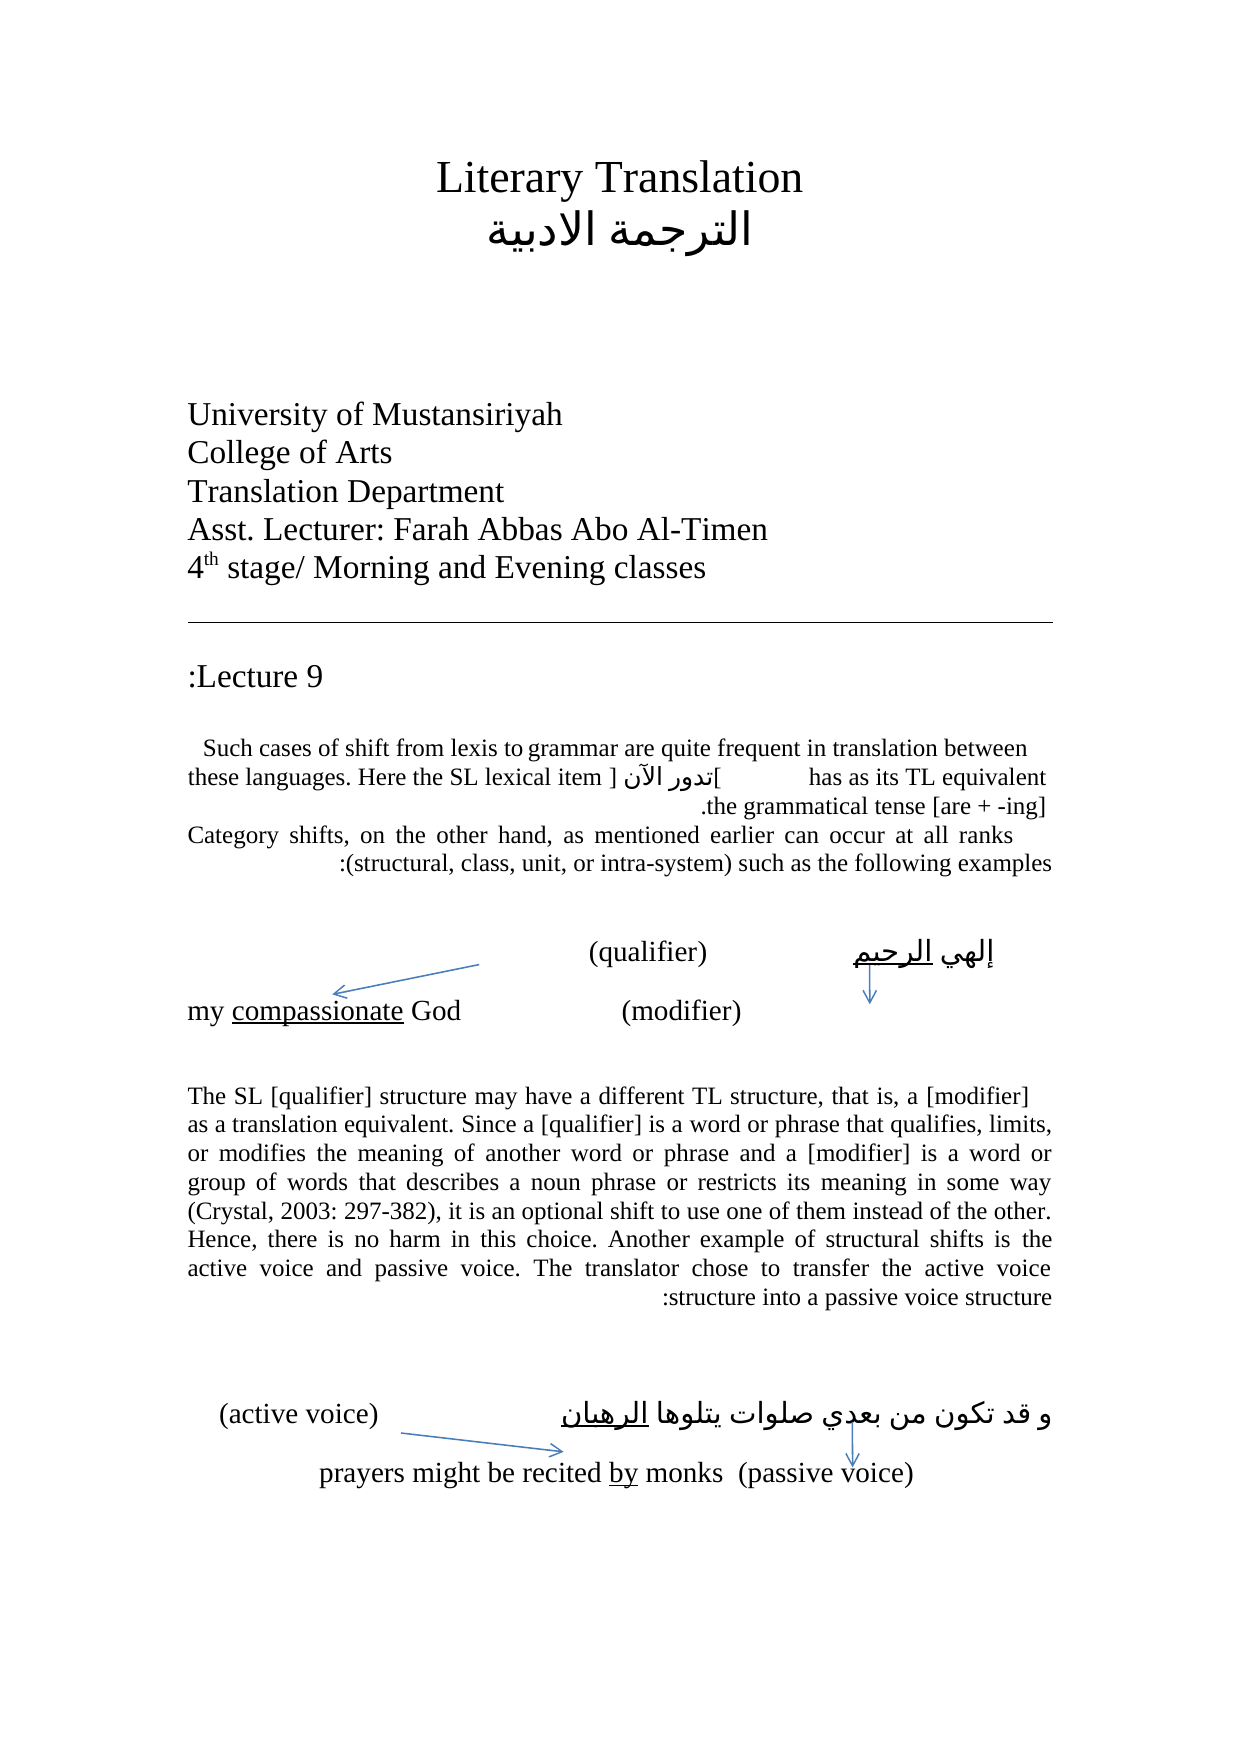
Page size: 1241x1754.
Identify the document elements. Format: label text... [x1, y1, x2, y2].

text has as its TL equivalent ]تدور الآن [ these languages. Here the SL lexical item [187, 762, 1053, 791]
text Literary Translation [187, 150, 1053, 203]
text the grammatical tense [are + -ing]. [187, 791, 1053, 820]
text Translation Department [187, 471, 1053, 509]
text University of Mustansiriyah [187, 394, 1053, 433]
text College of Arts [187, 433, 1053, 471]
text Category shifts, on the other hand, as mentioned earlier can occur at all ranks (structural, class, unit, or intra-system) such as the following examples: [187, 820, 1053, 877]
text (passive voice) prayers might be recited by monks [187, 1456, 1053, 1489]
text 4th stage/ Morning and Evening classes [187, 548, 1053, 586]
text و قد تكون من بعدي صلوات يتلوها الرهبان (active voice) [187, 1396, 1053, 1430]
text Such cases of shift from lexis to grammar are quite frequent in translation between [187, 733, 1053, 762]
text (modifier) my compassionate God [187, 993, 1053, 1027]
text الترجمة الادبية [187, 203, 1053, 255]
text إلهي الرحيم (qualifier) [187, 934, 1053, 967]
text Asst. Lecturer: Farah Abbas Abo Al-Timen [187, 509, 1053, 548]
text The SL [qualifier] structure may have a different TL structure, that is, a [modifier] as a translation equivalent. Since a [qualifier] is a word or phrase that qualifies, limits, or modifies the meaning of another word or phrase and a [modifier] is a word or group of words that describes a noun phrase or restricts its meaning in some way (Crystal, 2003: 297-382), it is an optional shift to use one of them instead of the other. Hence, there is no harm in this choice. Another example of structural shifts is the active voice and passive voice. The translator chose to transfer the active voice structure into a passive voice structure: [187, 1081, 1053, 1311]
text Lecture 9: [187, 657, 1053, 695]
